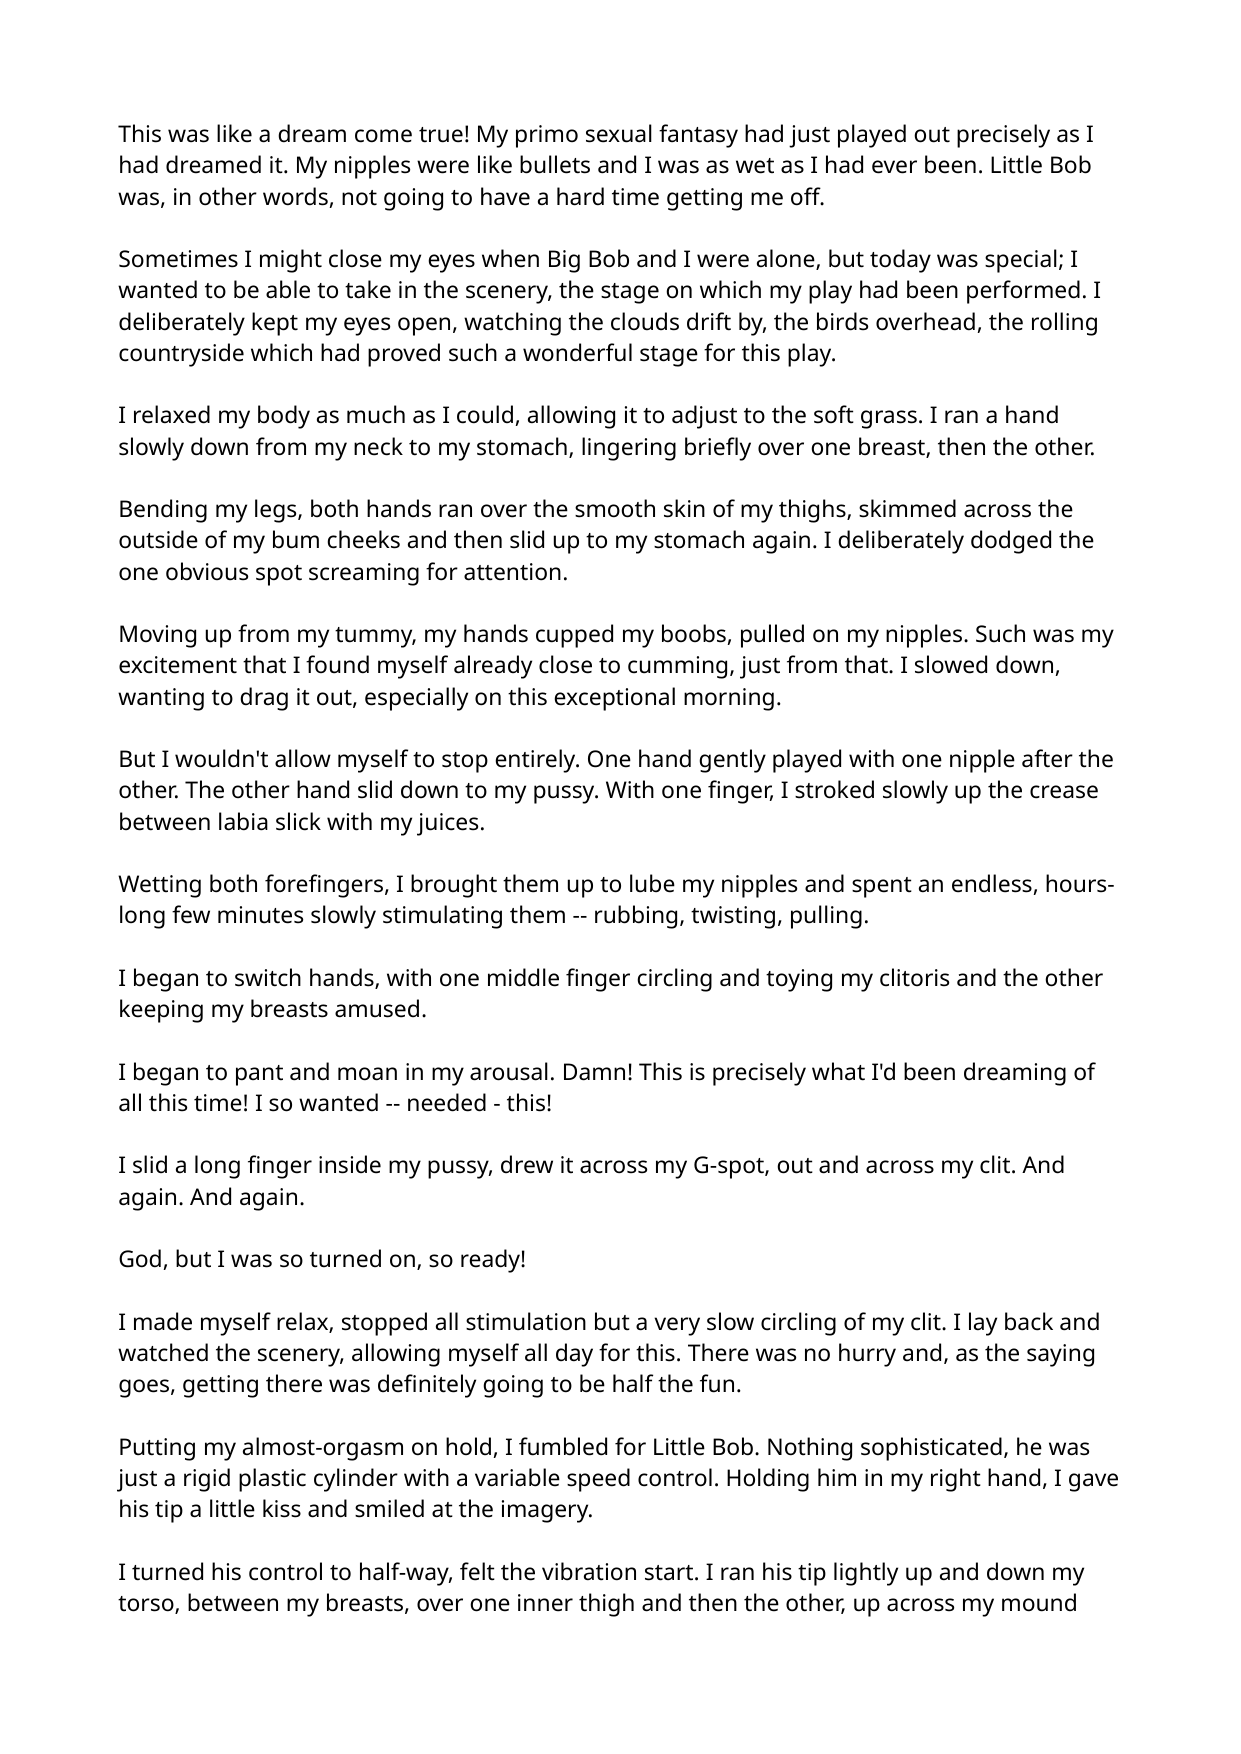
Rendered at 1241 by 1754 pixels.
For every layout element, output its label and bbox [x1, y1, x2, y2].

text [118, 118, 1122, 1618]
